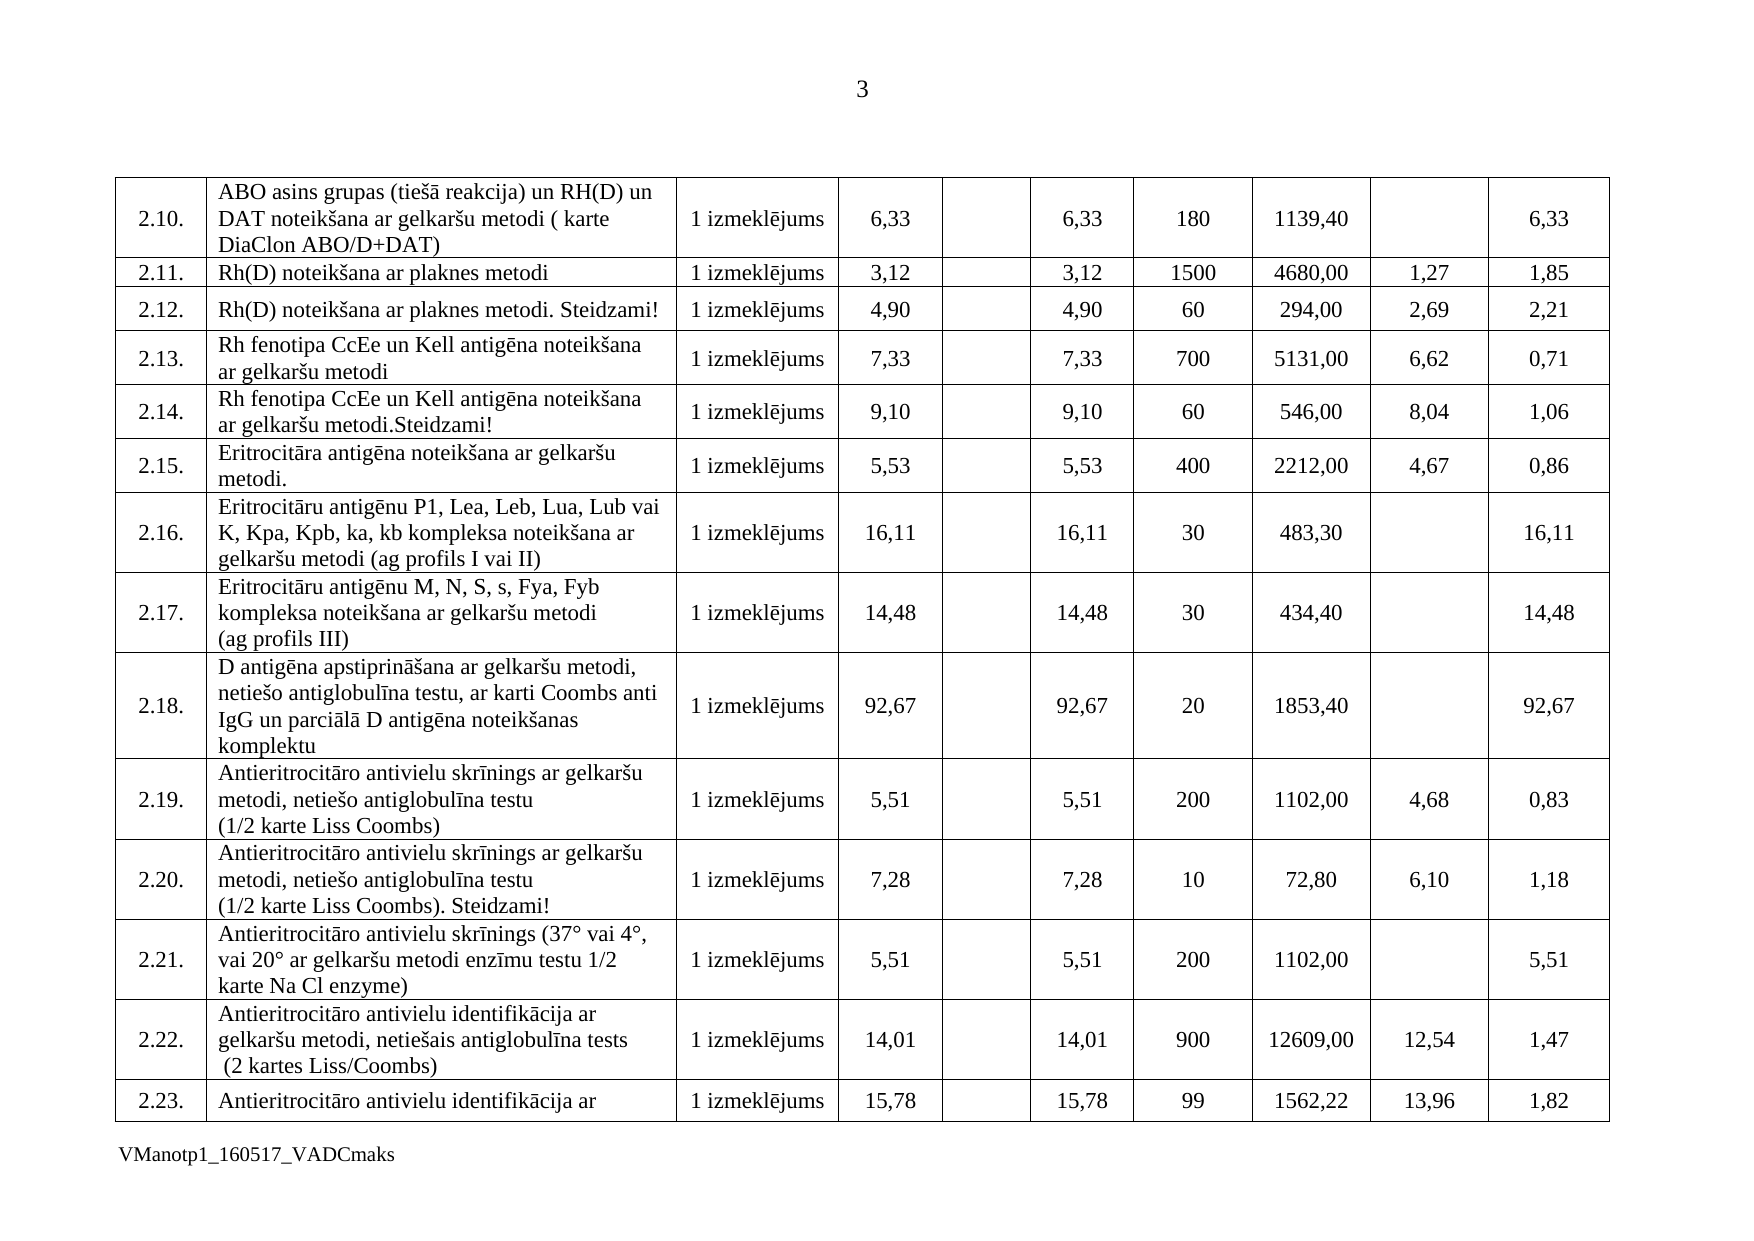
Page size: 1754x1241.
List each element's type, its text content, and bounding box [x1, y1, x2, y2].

table_cell 14,48 [1031, 573, 1133, 652]
table_cell 92,67 [1489, 653, 1609, 758]
table_cell 1 izmeklējums [677, 920, 838, 999]
table_cell 1853,40 [1253, 653, 1370, 758]
table_cell [943, 385, 1030, 438]
table_cell [1371, 573, 1488, 652]
table_cell 1 izmeklējums [677, 759, 838, 838]
table_cell 5131,00 [1253, 331, 1370, 384]
table_cell 2.16. [116, 493, 206, 572]
table_cell 60 [1134, 385, 1252, 438]
table_cell 200 [1134, 759, 1252, 838]
table_cell 1 izmeklējums [677, 178, 838, 257]
table_cell [1371, 653, 1488, 758]
table_cell 5,51 [1031, 920, 1133, 999]
table_cell 16,11 [1489, 493, 1609, 572]
table_cell [943, 840, 1030, 918]
table_cell 6,33 [839, 178, 942, 257]
table_cell 2.18. [116, 653, 206, 758]
table_cell Rh(D) noteikšana ar plaknes metodi [207, 258, 676, 286]
table_cell ABO asins grupas (tiešā reakcija) un RH(D) un DAT noteikšana ar gelkaršu metodi ( karte DiaClon ABO/D+DAT) [207, 178, 676, 257]
table_cell 4,90 [1031, 287, 1133, 330]
table_cell 1 izmeklējums [677, 287, 838, 330]
table_cell 1102,00 [1253, 759, 1370, 838]
table_cell 434,40 [1253, 573, 1370, 652]
table_cell 0,71 [1489, 331, 1609, 384]
table_cell 20 [1134, 653, 1252, 758]
table_cell 12609,00 [1253, 1000, 1370, 1079]
table_cell 92,67 [839, 653, 942, 758]
table_cell Antieritrocitāro antivielu identifikācija ar gelkaršu metodi, netiešais antiglobulīna tests (2 kartes Liss/Coombs) [207, 1000, 676, 1079]
table_cell 700 [1134, 331, 1252, 384]
table_cell [1371, 920, 1488, 999]
table_cell 2.23. [116, 1080, 206, 1121]
table_cell 1102,00 [1253, 920, 1370, 999]
table_cell 2,21 [1489, 287, 1609, 330]
table_cell Eritrocitāru antigēnu M, N, S, s, Fya, Fyb kompleksa noteikšana ar gelkaršu metodi (ag profils III) [207, 573, 676, 652]
table_cell 1562,22 [1253, 1080, 1370, 1121]
table_cell 1 izmeklējums [677, 439, 838, 492]
table_cell 2.11. [116, 258, 206, 286]
table_cell Antieritrocitāro antivielu skrīnings ar gelkaršu metodi, netiešo antiglobulīna testu (1/2 karte Liss Coombs) [207, 759, 676, 838]
table_cell 400 [1134, 439, 1252, 492]
table_cell 6,33 [1031, 178, 1133, 257]
table_cell Rh fenotipa CcEe un Kell antigēna noteikšana ar gelkaršu metodi [207, 331, 676, 384]
table_cell 1 izmeklējums [677, 385, 838, 438]
table_cell 1 izmeklējums [677, 1080, 838, 1121]
table_cell 2.20. [116, 840, 206, 918]
table_cell 2212,00 [1253, 439, 1370, 492]
table_cell 6,62 [1371, 331, 1488, 384]
table_cell 4,67 [1371, 439, 1488, 492]
table_cell 1 izmeklējums [677, 653, 838, 758]
table_cell 14,01 [1031, 1000, 1133, 1079]
table_cell 12,54 [1371, 1000, 1488, 1079]
table_cell D antigēna apstiprināšana ar gelkaršu metodi, netiešo antiglobulīna testu, ar karti Coombs anti IgG un parciālā D antigēna noteikšanas komplektu [207, 653, 676, 758]
table_cell 1500 [1134, 258, 1252, 286]
table_cell 4,68 [1371, 759, 1488, 838]
table_cell 4,90 [839, 287, 942, 330]
table_cell 2.14. [116, 385, 206, 438]
table_cell 1,18 [1489, 840, 1609, 918]
table_cell 15,78 [1031, 1080, 1133, 1121]
table_cell 4680,00 [1253, 258, 1370, 286]
table_cell 9,10 [839, 385, 942, 438]
table_cell 92,67 [1031, 653, 1133, 758]
table_cell 7,33 [839, 331, 942, 384]
table_cell 5,51 [839, 920, 942, 999]
table_cell 9,10 [1031, 385, 1133, 438]
table_cell 900 [1134, 1000, 1252, 1079]
table_cell [1371, 178, 1488, 257]
table_cell 1,82 [1489, 1080, 1609, 1121]
table_cell 1 izmeklējums [677, 573, 838, 652]
table_cell 5,51 [1031, 759, 1133, 838]
table_cell 30 [1134, 573, 1252, 652]
table_cell [943, 573, 1030, 652]
table_cell 6,33 [1489, 178, 1609, 257]
table_cell [943, 1000, 1030, 1079]
table_cell 180 [1134, 178, 1252, 257]
table_cell [943, 178, 1030, 257]
table_cell 14,48 [839, 573, 942, 652]
table_cell 294,00 [1253, 287, 1370, 330]
table_cell 99 [1134, 1080, 1252, 1121]
table_cell 2.13. [116, 331, 206, 384]
table_cell [943, 287, 1030, 330]
table_cell 1 izmeklējums [677, 493, 838, 572]
table_cell 2.22. [116, 1000, 206, 1079]
table_cell 16,11 [1031, 493, 1133, 572]
table_cell Rh fenotipa CcEe un Kell antigēna noteikšana ar gelkaršu metodi.Steidzami! [207, 385, 676, 438]
table_cell 14,48 [1489, 573, 1609, 652]
table_cell 60 [1134, 287, 1252, 330]
table_cell [943, 653, 1030, 758]
table_cell 10 [1134, 840, 1252, 918]
table_cell 6,10 [1371, 840, 1488, 918]
table_cell 1,85 [1489, 258, 1609, 286]
table_cell Antieritrocitāro antivielu skrīnings ar gelkaršu metodi, netiešo antiglobulīna testu (1/2 karte Liss Coombs). Steidzami! [207, 840, 676, 918]
table_cell 7,33 [1031, 331, 1133, 384]
table_cell 13,96 [1371, 1080, 1488, 1121]
table_cell [943, 920, 1030, 999]
table_cell [943, 493, 1030, 572]
table_cell 2.19. [116, 759, 206, 838]
table_cell 0,83 [1489, 759, 1609, 838]
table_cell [207, 1080, 676, 1121]
table_cell Eritrocitāra antigēna noteikšana ar gelkaršu metodi. [207, 439, 676, 492]
table_cell [943, 331, 1030, 384]
table_cell [943, 759, 1030, 838]
table_cell 1 izmeklējums [677, 840, 838, 918]
table_cell 7,28 [1031, 840, 1133, 918]
table_cell 546,00 [1253, 385, 1370, 438]
table_cell 7,28 [839, 840, 942, 918]
table_cell 72,80 [1253, 840, 1370, 918]
table_cell 5,53 [1031, 439, 1133, 492]
table_cell 1 izmeklējums [677, 1000, 838, 1079]
table_cell 1,06 [1489, 385, 1609, 438]
table_cell Rh(D) noteikšana ar plaknes metodi. Steidzami! [207, 287, 676, 330]
table_cell Eritrocitāru antigēnu P1, Lea, Leb, Lua, Lub vai K, Kpa, Kpb, ka, kb kompleksa noteikšana ar gelkaršu metodi (ag profils I vai II) [207, 493, 676, 572]
table_cell [1371, 493, 1488, 572]
table_cell 1 izmeklējums [677, 331, 838, 384]
table_cell 3,12 [1031, 258, 1133, 286]
table_cell 5,51 [1489, 920, 1609, 999]
table_cell [943, 1080, 1030, 1121]
table_cell 2.10. [116, 178, 206, 257]
table_cell 3,12 [839, 258, 942, 286]
table_cell 2.21. [116, 920, 206, 999]
table_cell 0,86 [1489, 439, 1609, 492]
table_cell 2,69 [1371, 287, 1488, 330]
table_cell 1,47 [1489, 1000, 1609, 1079]
table_cell 8,04 [1371, 385, 1488, 438]
table_cell 483,30 [1253, 493, 1370, 572]
table_cell 2.15. [116, 439, 206, 492]
table_cell [943, 258, 1030, 286]
table_cell 5,51 [839, 759, 942, 838]
table_cell 2.12. [116, 287, 206, 330]
table_cell 2.17. [116, 573, 206, 652]
table_cell 200 [1134, 920, 1252, 999]
table_cell Antieritrocitāro antivielu skrīnings (37° vai 4°, vai 20° ar gelkaršu metodi enzīmu testu 1/2 karte Na Cl enzyme) [207, 920, 676, 999]
table_cell 1,27 [1371, 258, 1488, 286]
table_cell 14,01 [839, 1000, 942, 1079]
table_cell 1 izmeklējums [677, 258, 838, 286]
table_cell 1139,40 [1253, 178, 1370, 257]
table_cell [943, 439, 1030, 492]
table_cell 15,78 [839, 1080, 942, 1121]
table_cell 30 [1134, 493, 1252, 572]
table_cell 16,11 [839, 493, 942, 572]
table_cell 5,53 [839, 439, 942, 492]
